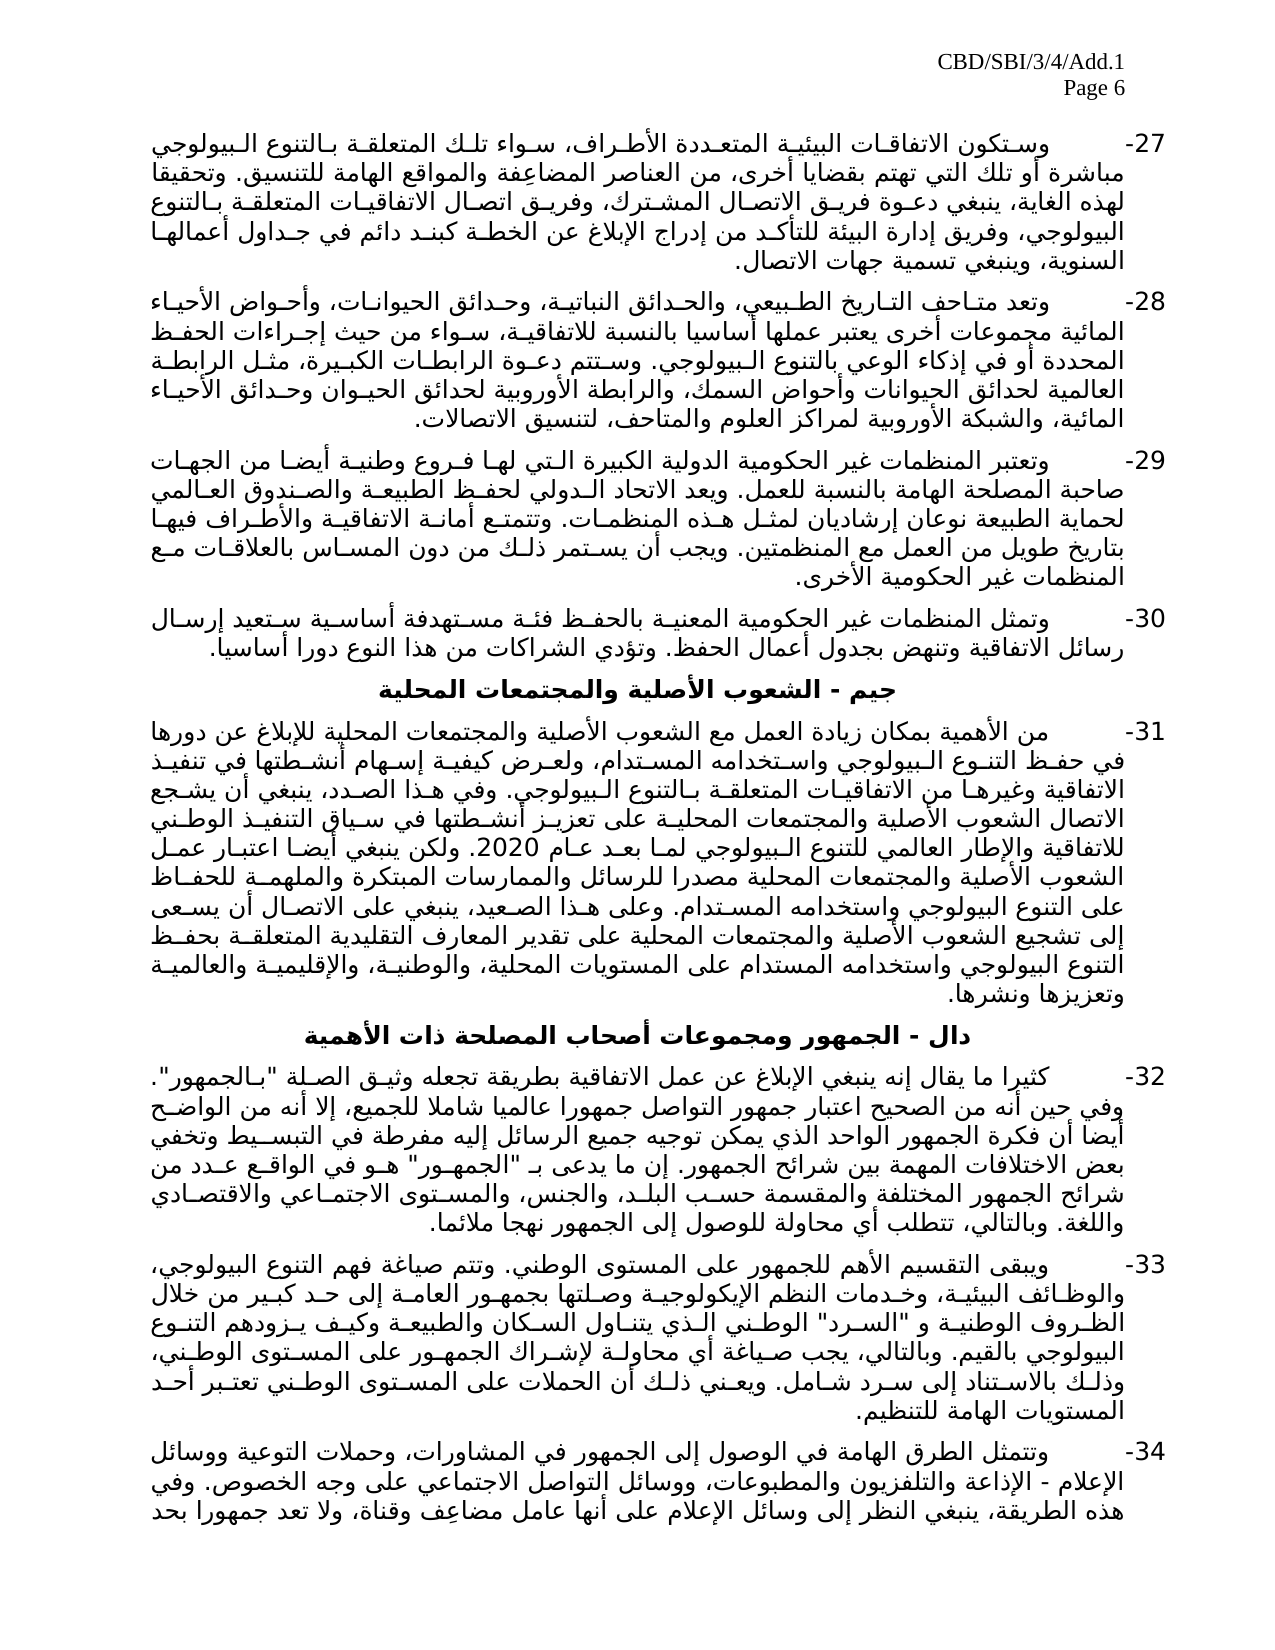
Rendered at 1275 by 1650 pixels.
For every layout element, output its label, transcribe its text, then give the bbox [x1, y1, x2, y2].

list ويبقى التقسيم الأهم للجمهور على المستوى الوطني. وتتم صياغة فهم التنوع البيولوجي، والوظائف البيئية، وخدمات النظم الإيكولوجية وصلتها بجمهور العامة إلى حد كبير من خلال الظروف الوطنية و "السرد" الوطني الذي يتناول السكان والطبيعة وكيف يزودهم التنوع البيولوجي بالقيم. وبالتالي، يجب صياغة أي محاولة لإشراك الجمهور على المستوى الوطني، وذلك بالاستناد إلى سرد شامل. ويعني ذلك أن الحملات على المستوى الوطني تعتبر أحد المستويات الهامة للتنظيم. [150, 1250, 1125, 1425]
text دال - الجمهور ومجموعات أصحاب المصلحة ذات الأهمية [150, 1021, 1125, 1050]
list وتعتبر المنظمات غير الحكومية الدولية الكبيرة التي لها فروع وطنية أيضا من الجهات صاحبة المصلحة الهامة بالنسبة للعمل. ويعد الاتحاد الدولي لحفظ الطبيعة والصندوق العالمي لحماية الطبيعة نوعان إرشاديان لمثل هذه المنظمات. وتتمتع أمانة الاتفاقية والأطراف فيها بتاريخ طويل من العمل مع المنظمتين. ويجب أن يستمر ذلك من دون المساس بالعلاقات مع المنظمات غير الحكومية الأخرى. [150, 446, 1125, 592]
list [150, 1438, 1125, 1525]
list وتعد متاحف التاريخ الطبيعي، والحدائق النباتية، وحدائق الحيوانات، وأحواض الأحياء المائية مجموعات أخرى يعتبر عملها أساسيا بالنسبة للاتفاقية، سواء من حيث إجراءات الحفظ المحددة أو في إذكاء الوعي بالتنوع البيولوجي. وستتم دعوة الرابطات الكبيرة، مثل الرابطة العالمية لحدائق الحيوانات وأحواض السمك، والرابطة الأوروبية لحدائق الحيوان وحدائق الأحياء المائية، والشبكة الأوروبية لمراكز العلوم والمتاحف، لتنسيق الاتصالات. [150, 288, 1125, 433]
list من الأهمية بمكان زيادة العمل مع الشعوب الأصلية والمجتمعات المحلية للإبلاغ عن دورها في حفظ التنوع البيولوجي واستخدامه المستدام، ولعرض كيفية إسهام أنشطتها في تنفيذ الاتفاقية وغيرها من الاتفاقيات المتعلقة بالتنوع البيولوجي. وفي هذا الصدد، ينبغي أن يشجع الاتصال الشعوب الأصلية والمجتمعات المحلية على تعزيز أنشطتها في سياق التنفيذ الوطني للاتفاقية والإطار العالمي للتنوع البيولوجي لما بعد عام 2020. ولكن ينبغي أيضا اعتبار عمل الشعوب الأصلية والمجتمعات المحلية مصدرا للرسائل والممارسات المبتكرة والملهمة للحفاظ على التنوع البيولوجي واستخدامه المستدام. وعلى هذا الصعيد، ينبغي على الاتصال أن يسعى إلى تشجيع الشعوب الأصلية والمجتمعات المحلية على تقدير المعارف التقليدية المتعلقة بحفظ التنوع البيولوجي واستخدامه المستدام على المستويات المحلية، والوطنية، والإقليمية والعالمية وتعزيزها ونشرها. [150, 717, 1125, 1008]
text جيم - الشعوب الأصلية والمجتمعات المحلية [150, 675, 1125, 704]
list وتمثل المنظمات غير الحكومية المعنية بالحفظ فئة مستهدفة أساسية ستعيد إرسال رسائل الاتفاقية وتنهض بجدول أعمال الحفظ. وتؤدي الشراكات من هذا النوع دورا أساسيا. [150, 604, 1125, 663]
list وستكون الاتفاقات البيئية المتعددة الأطراف، سواء تلك المتعلقة بالتنوع البيولوجي مباشرة أو تلك التي تهتم بقضايا أخرى، من العناصر المضاعِفة والمواقع الهامة للتنسيق. وتحقيقا لهذه الغاية، ينبغي دعوة فريق الاتصال المشترك، وفريق اتصال الاتفاقيات المتعلقة بالتنوع البيولوجي، وفريق إدارة البيئة للتأكد من إدراج الإبلاغ عن الخطة كبند دائم في جداول أعمالها السنوية، وينبغي تسمية جهات الاتصال. [150, 129, 1125, 275]
list كثيرا ما يقال إنه ينبغي الإبلاغ عن عمل الاتفاقية بطريقة تجعله وثيق الصلة "بالجمهور". وفي حين أنه من الصحيح اعتبار جمهور التواصل جمهورا عالميا شاملا للجميع، إلا أنه من الواضح أيضا أن فكرة الجمهور الواحد الذي يمكن توجيه جميع الرسائل إليه مفرطة في التبسيط وتخفي بعض الاختلافات المهمة بين شرائح الجمهور. إن ما يدعى بـ "الجمهور" هو في الواقع عدد من شرائح الجمهور المختلفة والمقسمة حسب البلد، والجنس، والمستوى الاجتماعي والاقتصادي واللغة. وبالتالي، تتطلب أي محاولة للوصول إلى الجمهور نهجا ملائما. [150, 1063, 1125, 1238]
